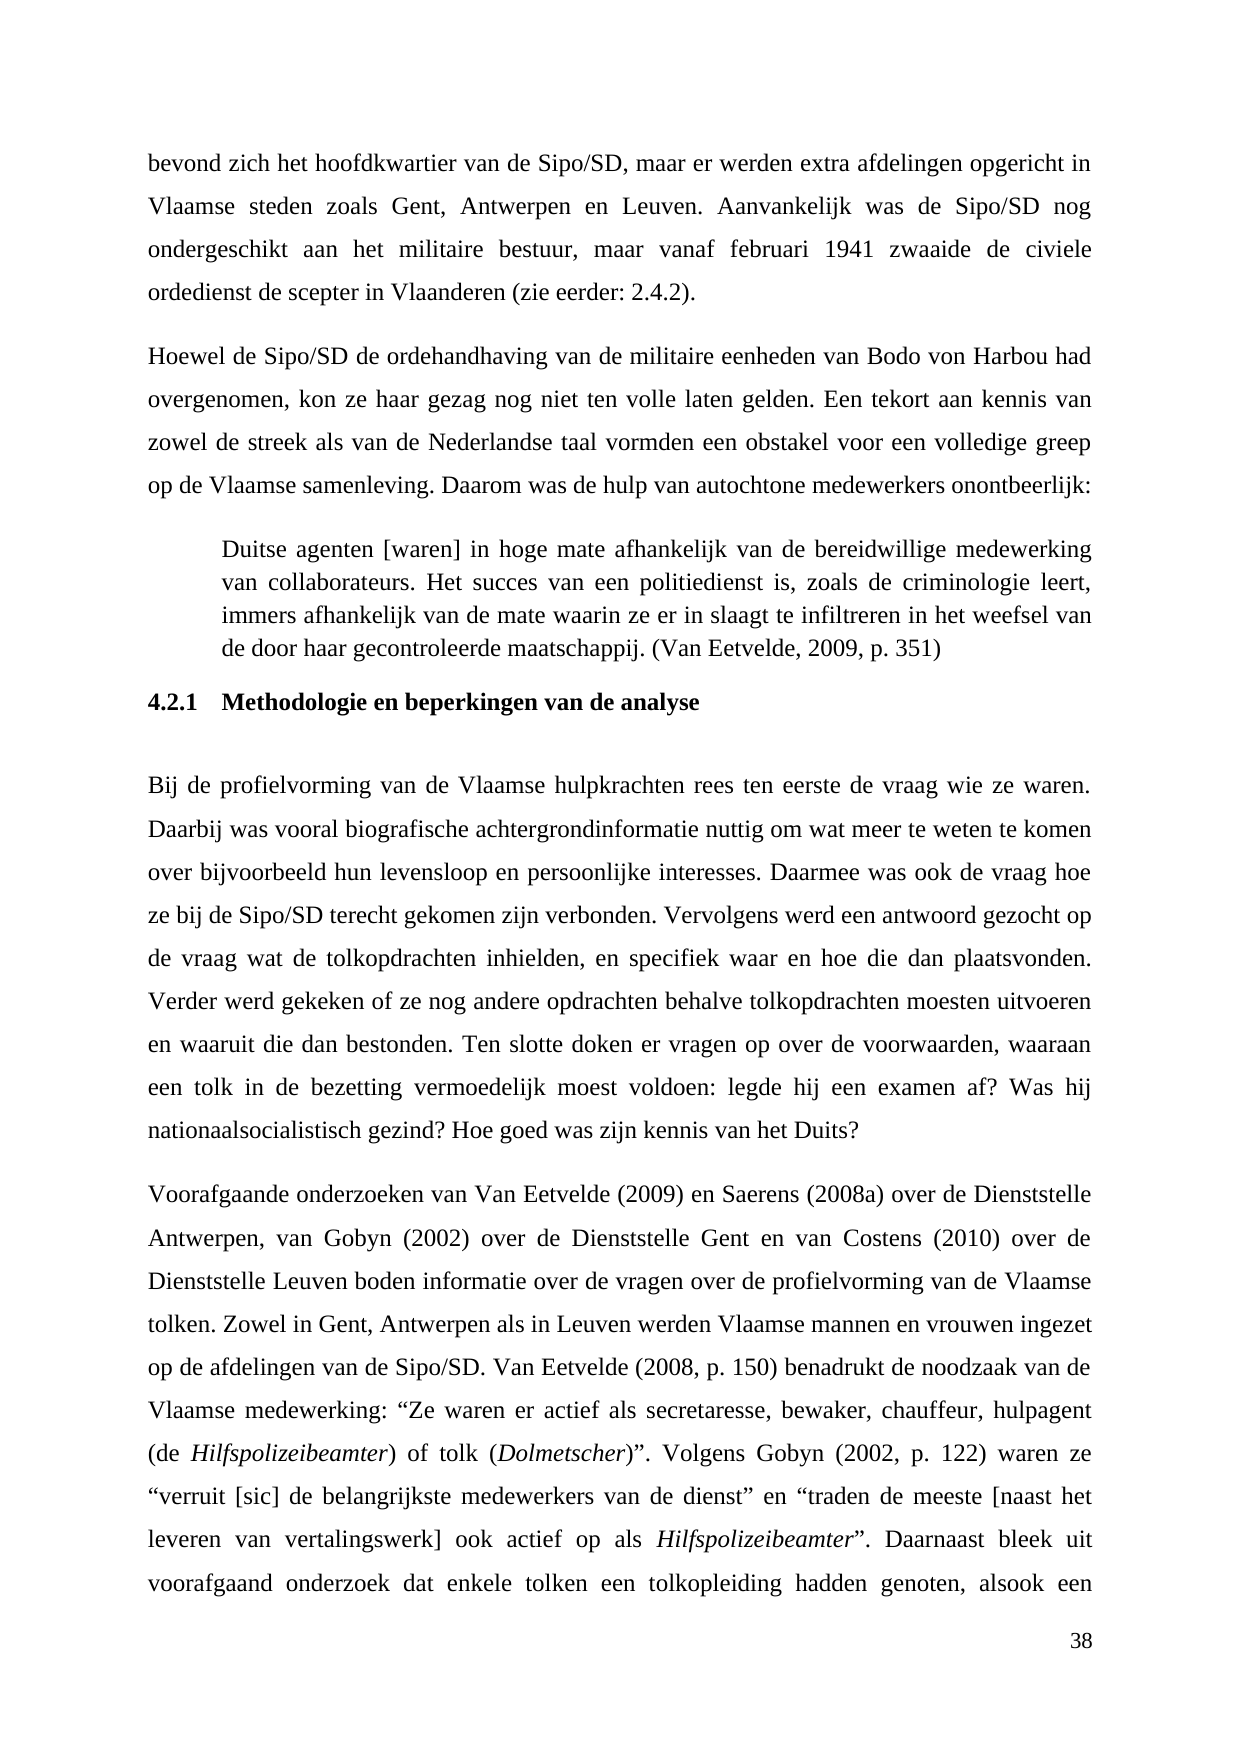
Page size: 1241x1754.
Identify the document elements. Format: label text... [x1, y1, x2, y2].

text Duitse agenten [waren] in hoge mate afhankelijk van de bereidwillige medewerking van collaborateurs. Het succes van een politiedienst is, zoals de criminologie leert, immers afhankelijk van de mate waarin ze er in slaagt te infiltreren in het weefsel van de door haar gecontroleerde maatschappij. (Van Eetvelde, 2009, p. 351) [221, 534, 1093, 662]
text Hoewel de Sipo/SD de ordehandhaving van de militaire eenheden van Bodo von Harbou had overgenomen, kon ze haar gezag nog niet ten volle laten gelden. Een tekort aan kennis van zowel de streek als van de Nederlandse taal vormden een obstakel voor een volledige greep op de Vlaamse samenleving. Daarom was de hulp van autochtone medewerkers onontbeerlijk: [148, 341, 1093, 499]
subtitle 4.2.1 Methodologie en beperkingen van de analyse [148, 687, 1093, 716]
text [148, 148, 1093, 306]
text Bij de profielvorming van de Vlaamse hulpkrachten rees ten eerste de vraag wie ze waren. Daarbij was vooral biografische achtergrondinformatie nuttig om wat meer te weten te komen over bijvoorbeeld hun levensloop en persoonlijke interesses. Daarmee was ook de vraag hoe ze bij de Sipo/SD terecht gekomen zijn verbonden. Vervolgens werd een antwoord gezocht op de vraag wat de tolkopdrachten inhielden, en specifiek waar en hoe die dan plaatsvonden. Verder werd gekeken of ze nog andere opdrachten behalve tolkopdrachten moesten uitvoeren en waaruit die dan bestonden. Ten slotte doken er vragen op over de voorwaarden, waaraan een tolk in de bezetting vermoedelijk moest voldoen: legde hij een examen af? Was hij nationaalsocialistisch gezind? Hoe goed was zijn kennis van het Duits? [148, 771, 1093, 1144]
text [148, 1179, 1093, 1596]
